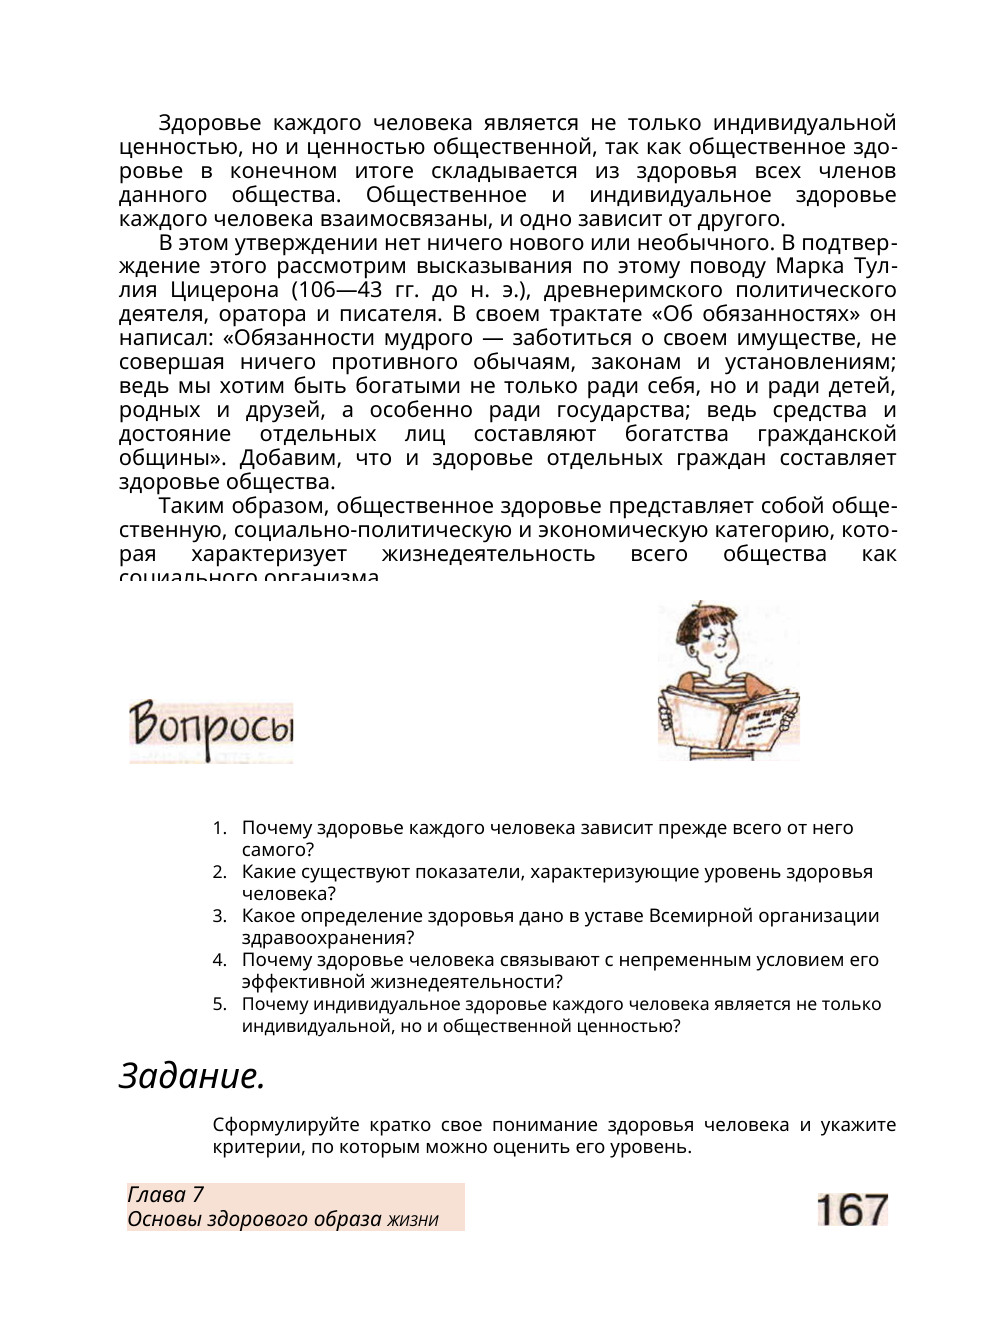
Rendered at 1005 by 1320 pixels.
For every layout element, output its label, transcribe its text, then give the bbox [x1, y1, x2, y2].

list Почему здоровье каждого человека зависит прежде всего от него самого? [212, 817, 898, 861]
text Основы здорового образа жизни [127, 1208, 465, 1231]
list Какие существуют показатели, характеризующие уровень здоровья человека? [212, 861, 898, 905]
picture [129, 699, 294, 764]
text Задание. [119, 1054, 267, 1097]
picture [657, 600, 800, 761]
list Какое определение здоровья дано в уставе Всемирной организации здравоохранения? [212, 905, 898, 949]
text Таким образом, общественное здоровье представляет собой общественную, социально-политическую и экономическую категорию, которая характеризует жизнедеятельность всего общества как социального организма. [119, 494, 898, 581]
text Сформулируйте кратко свое понимание здоровья человека и укажите критерии, по которым можно оценить его уровень. [212, 1114, 898, 1158]
text Глава 7 [127, 1183, 465, 1208]
list Почему здоровье человека связывают с непременным условием его эффективной жизнедеятельности? [212, 949, 898, 993]
picture [817, 1193, 889, 1226]
text В этом утверждении нет ничего нового или необычного. В подтверждение этого рассмотрим высказывания по этому поводу Марка Туллия Цицерона (106—43 гг. до н. э.), древнеримского политического деятеля, оратора и писателя. В своем трактате «Об обязанностях» он написал: «Обязанности мудрого — заботиться о своем имуществе, не совершая ничего противного обычаям, законам и установлениям; ведь мы хотим быть богатыми не только ради себя, но и ради детей, родных и друзей, а особенно ради государства; ведь средства и достояние отдельных лиц составляют богатства гражданской общины». Добавим, что и здоровье отдельных граждан составляет здоровье общества. [119, 231, 898, 494]
text Здоровье каждого человека является не только индивидуальной ценностью, но и ценностью общественной, так как общественное здоровье в конечном итоге складывается из здоровья всех членов данного общества. Общественное и индивидуальное здоровье каждого человека взаимосвязаны, и одно зависит от другого. [119, 111, 898, 231]
list Почему индивидуальное здоровье каждого человека является не только индивидуальной, но и общественной ценностью? [212, 993, 898, 1037]
